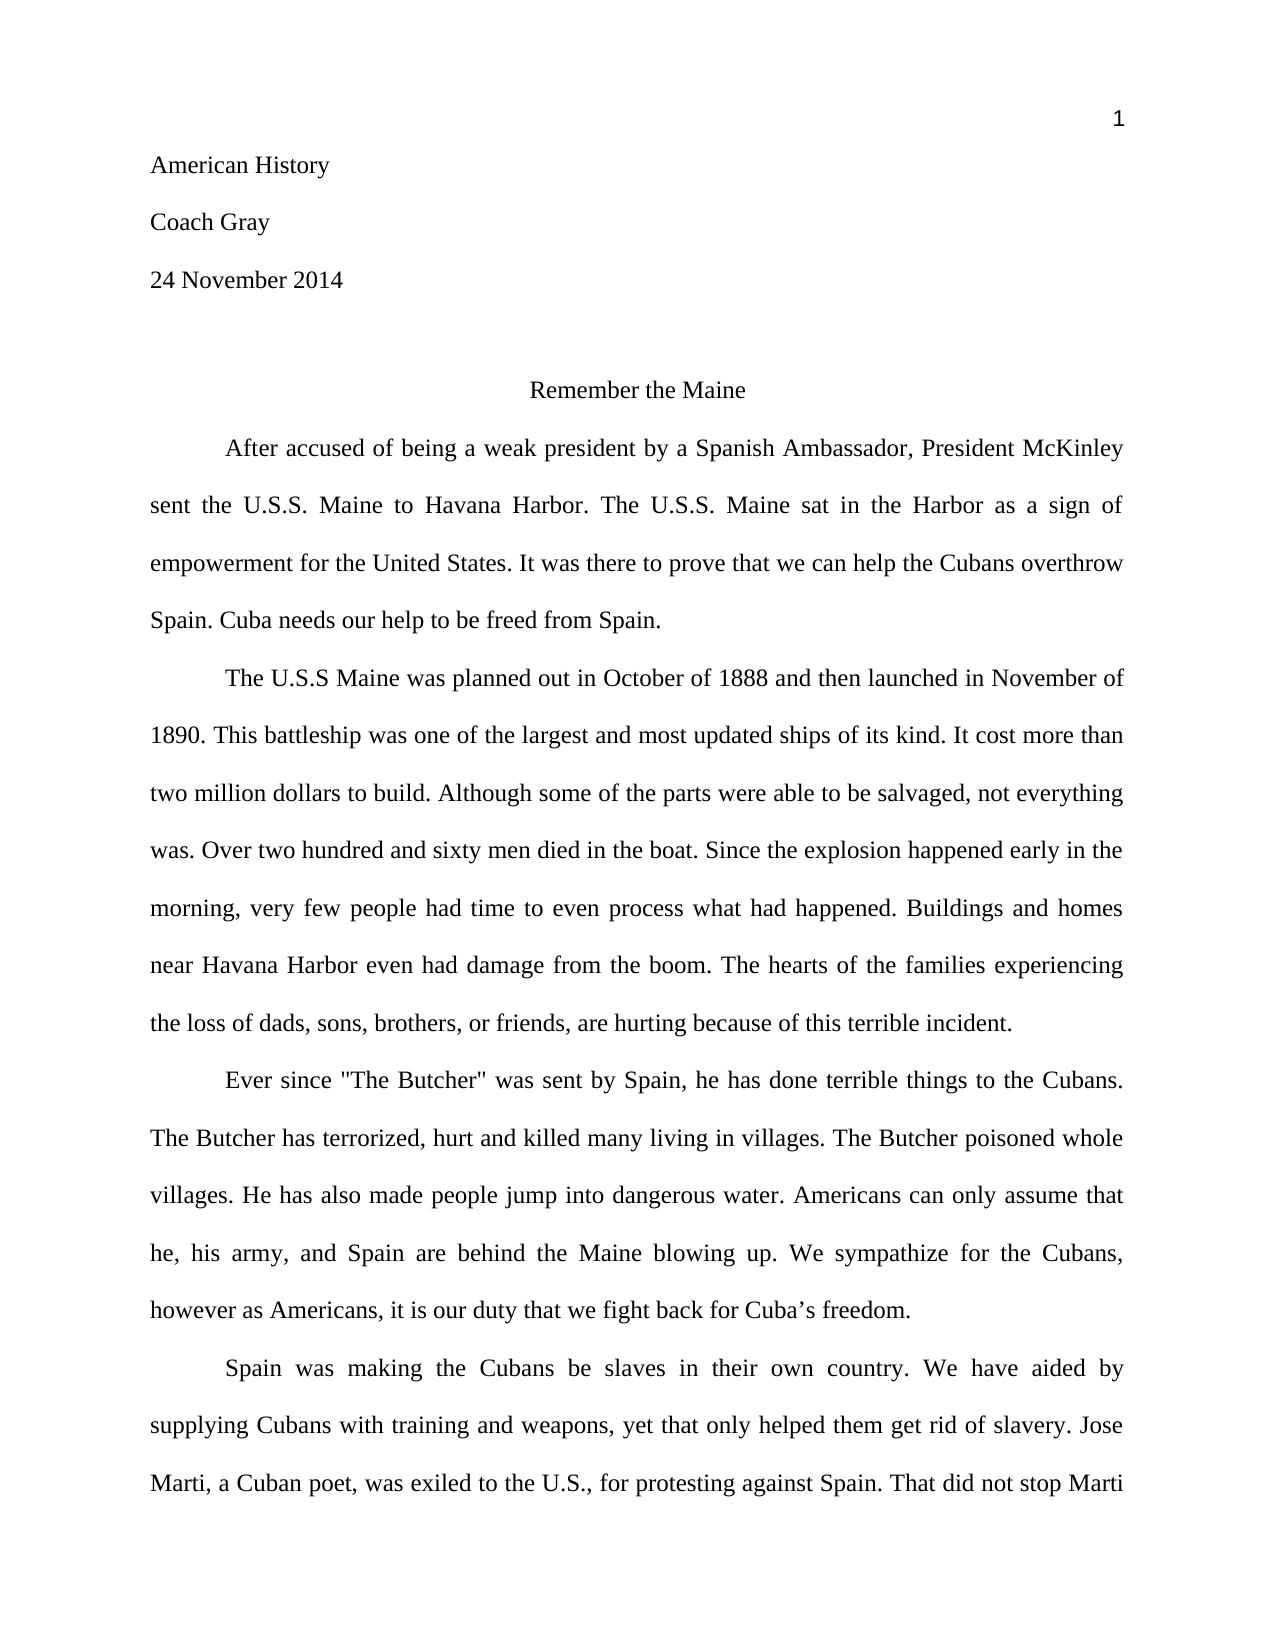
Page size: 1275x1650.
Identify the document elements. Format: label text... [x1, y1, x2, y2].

text The U.S.S Maine was planned out in October of 1888 and then launched in November of 1890. This battleship was one of the largest and most updated ships of its kind. It cost more than two million dollars to build. Although some of the parts were able to be salvaged, not everything was. Over two hundred and sixty men died in the boat. Since the explosion happened early in the morning, very few people had time to even process what had happened. Buildings and homes near Havana Harbor even had damage from the boom. The hearts of the families experiencing the loss of dads, sons, brothers, or friends, are hurting because of this terrible incident. [150, 663, 1125, 1036]
text Remember the Maine [150, 375, 1125, 404]
text American History [150, 150, 1125, 179]
text After accused of being a weak president by a Spanish Ambassador, President McKinley sent the U.S.S. Maine to Havana Harbor. The U.S.S. Maine sat in the Harbor as a sign of empowerment for the United States. It was there to prove that we can help the Cubans overthrow Spain. Cuba needs our help to be freed from Spain. [150, 433, 1125, 634]
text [150, 1353, 1125, 1496]
text 24 November 2014 [150, 265, 1125, 294]
text Coach Gray [150, 207, 1125, 236]
text Ever since "The Butcher" was sent by Spain, he has done terrible things to the Cubans. The Butcher has terrorized, hurt and killed many living in villages. The Butcher poisoned whole villages. He has also made people jump into dangerous water. Americans can only assume that he, his army, and Spain are behind the Maine blowing up. We sympathize for the Cubans, however as Americans, it is our duty that we fight back for Cuba’s freedom. [150, 1065, 1125, 1324]
